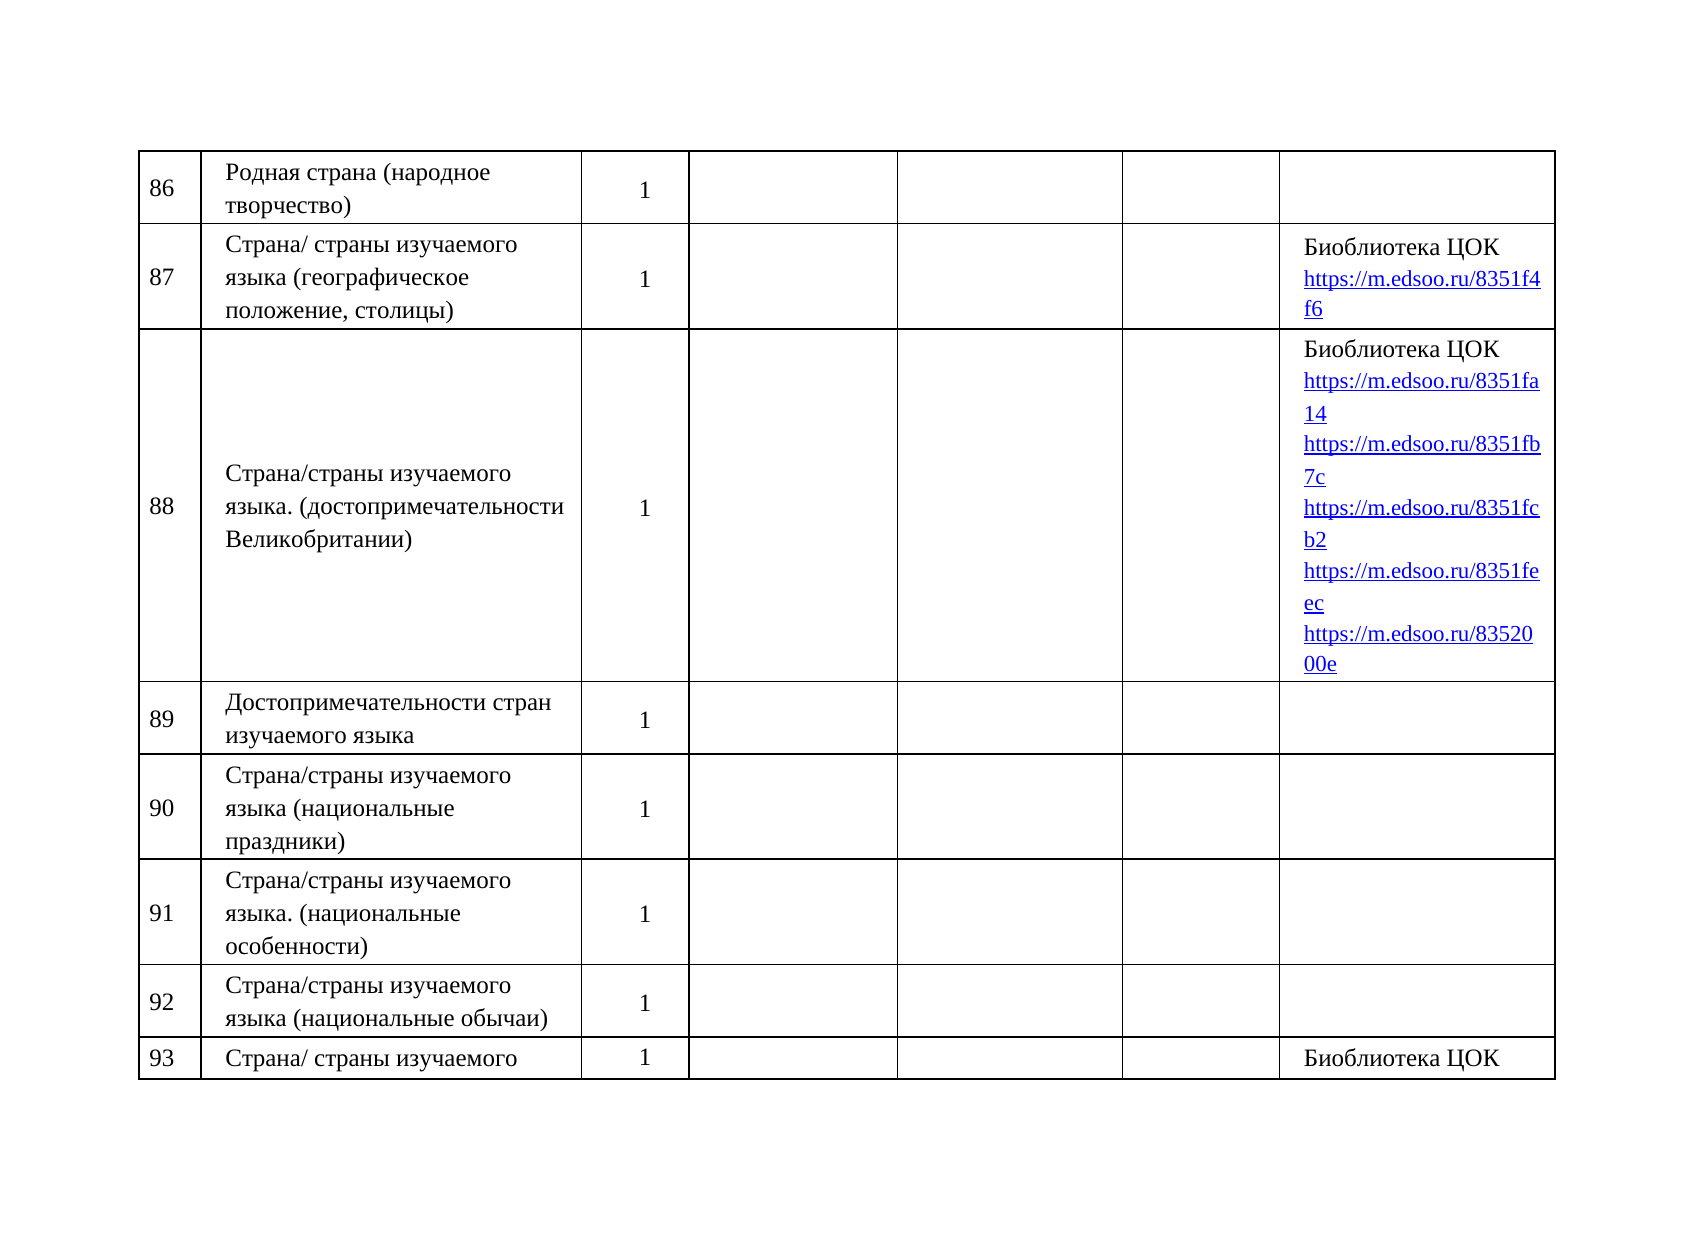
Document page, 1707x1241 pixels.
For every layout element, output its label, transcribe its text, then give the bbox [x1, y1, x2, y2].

table_cell [690, 330, 897, 681]
table_cell [1280, 755, 1554, 858]
table_cell [1280, 860, 1554, 964]
table_cell [898, 682, 1122, 753]
table_cell [898, 860, 1122, 964]
table_cell 90 [140, 755, 200, 858]
table_cell 1 [582, 860, 688, 964]
table_cell [1280, 152, 1554, 222]
table_cell [1123, 755, 1279, 858]
table_cell Страна/страны изучаемого языка (национальные праздники) [202, 755, 581, 858]
table_cell 87 [140, 224, 200, 328]
table_cell 1 [582, 682, 688, 753]
table_cell Страна/страны изучаемого языка. (национальные особенности) [202, 860, 581, 964]
table_cell 1 [582, 152, 688, 222]
table_cell [898, 755, 1122, 858]
table_cell 89 [140, 682, 200, 753]
table_cell [898, 1038, 1122, 1078]
table_cell 88 [140, 330, 200, 681]
table_cell 1 [582, 1038, 688, 1078]
table_cell Биоблиотека ЦОК https://m.edsoo.ru/8351f4f6 [1280, 224, 1554, 328]
table_cell [898, 152, 1122, 222]
table_cell [1123, 860, 1279, 964]
table_cell [1280, 682, 1554, 753]
table_cell [898, 224, 1122, 328]
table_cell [202, 1038, 581, 1078]
table_cell [1280, 965, 1554, 1036]
table_cell Страна/страны изучаемого языка. (достопримечательности Великобритании) [202, 330, 581, 681]
table_cell 1 [582, 965, 688, 1036]
table_cell 1 [582, 755, 688, 858]
table_cell [1123, 224, 1279, 328]
table_cell [1123, 152, 1279, 222]
table_cell Биоблиотека ЦОК https://m.edsoo.ru/8351fa14 https://m.edsoo.ru/8351fb7c https://m.edsoo.ru/8351fcb2 https://m.edsoo.ru/8351feec https://m.edsoo.ru/8352000e [1280, 330, 1554, 681]
table_cell [690, 1038, 897, 1078]
table_cell [1123, 682, 1279, 753]
table_cell 91 [140, 860, 200, 964]
table_cell [690, 152, 897, 222]
table_cell 92 [140, 965, 200, 1036]
table_cell [690, 682, 897, 753]
table_cell Страна/страны изучаемого языка (национальные обычаи) [202, 965, 581, 1036]
table_cell [690, 755, 897, 858]
table_cell [690, 860, 897, 964]
table_cell [898, 965, 1122, 1036]
table_cell [690, 965, 897, 1036]
table_cell Родная страна (народное творчество) [202, 152, 581, 222]
table_cell Страна/ страны изучаемого языка (географическое положение, столицы) [202, 224, 581, 328]
table_cell [690, 224, 897, 328]
table_cell [1123, 965, 1279, 1036]
table_cell [1123, 330, 1279, 681]
table_cell 1 [582, 330, 688, 681]
table_cell [898, 330, 1122, 681]
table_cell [1280, 1038, 1554, 1078]
table_cell 93 [140, 1038, 200, 1078]
table_cell 1 [582, 224, 688, 328]
table_cell 86 [140, 152, 200, 222]
table_cell Достопримечательности стран изучаемого языка [202, 682, 581, 753]
table_cell [1123, 1038, 1279, 1078]
